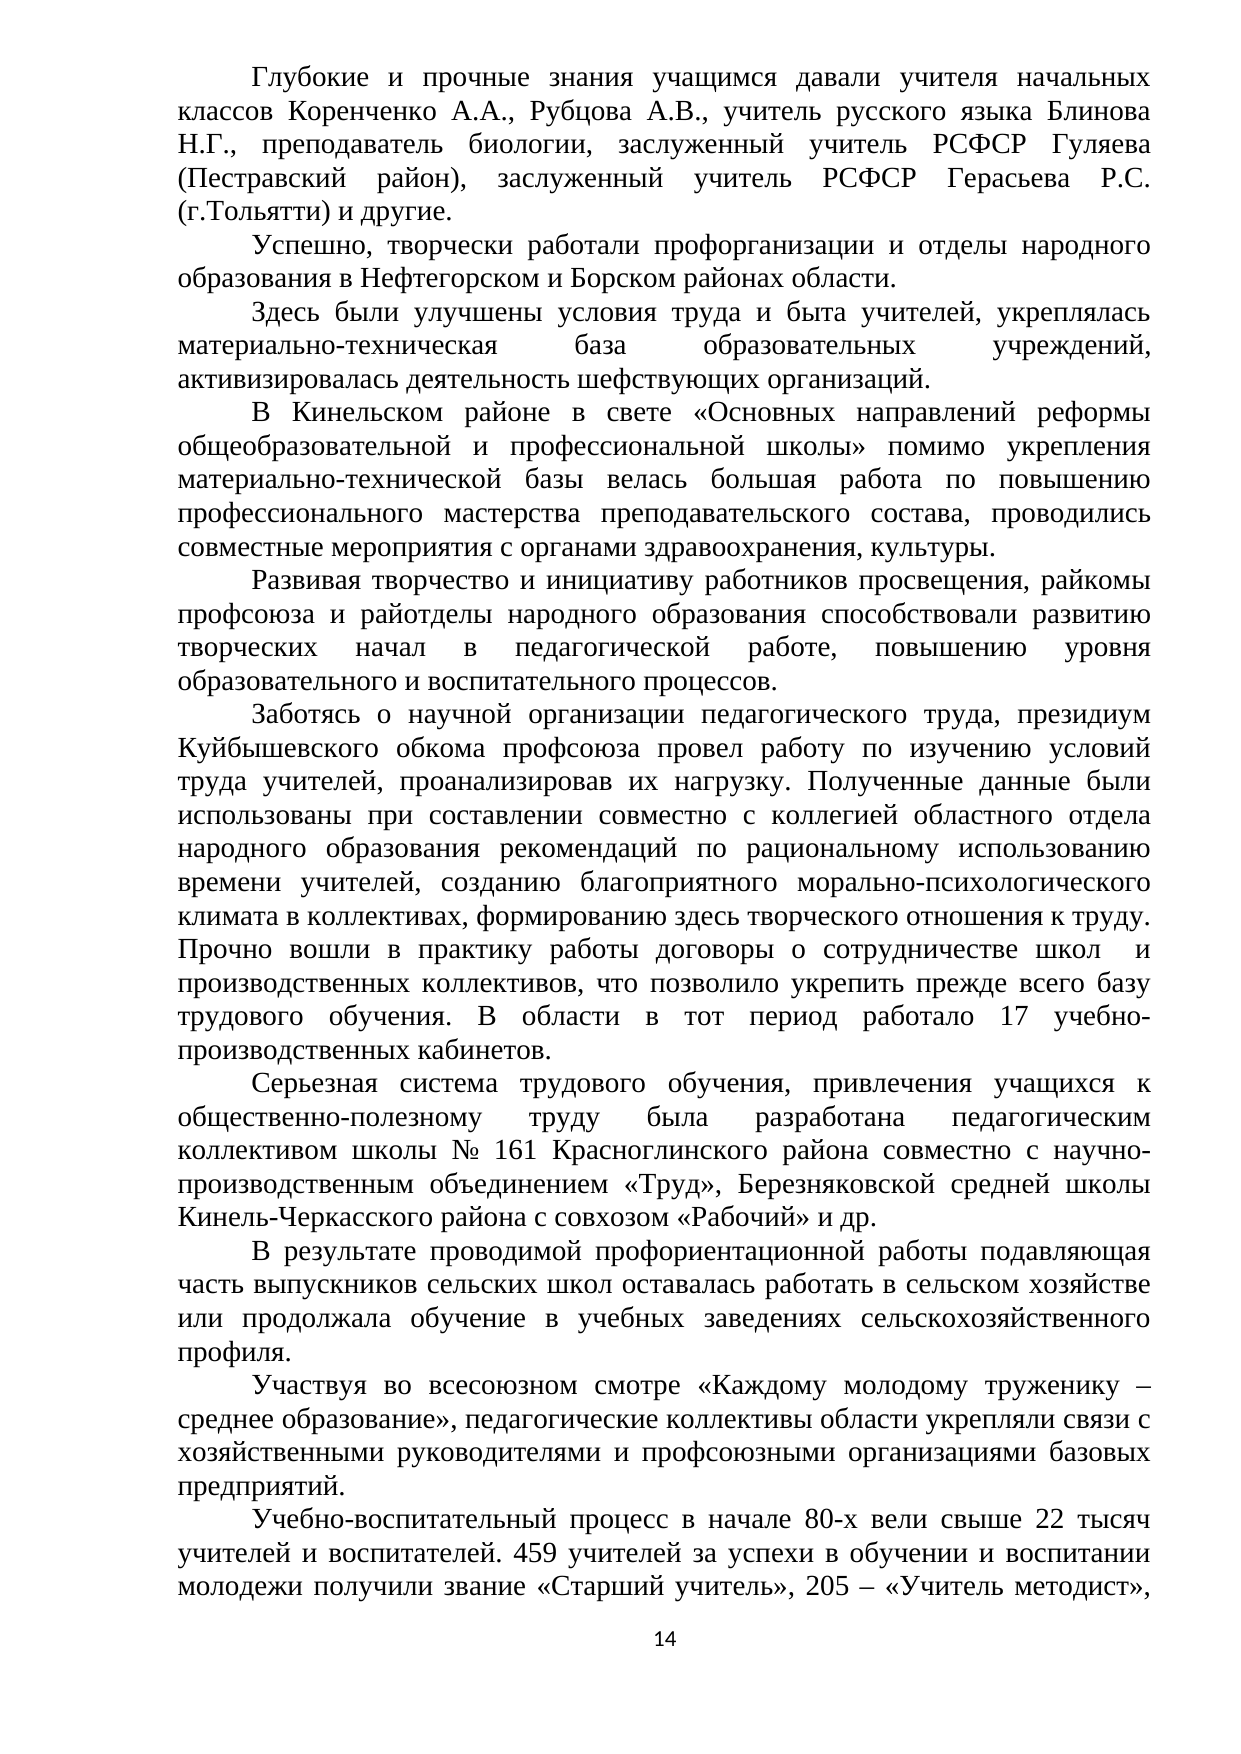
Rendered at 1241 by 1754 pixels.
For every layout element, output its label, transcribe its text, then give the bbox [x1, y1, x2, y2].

text Участвуя во всесоюзном смотре «Каждому молодому труженику – среднее образование», педагогические коллективы области укрепляли связи с хозяйственными руководителями и профсоюзными организациями базовых предприятий. [177, 1367, 1152, 1501]
text Заботясь о научной организации педагогического труда, президиум Куйбышевского обкома профсоюза провел работу по изучению условий труда учителей, проанализировав их нагрузку. Полученные данные были использованы при составлении совместно с коллегией областного отдела народного образования рекомендаций по рациональному использованию времени учителей, созданию благоприятного морально-психологического климата в коллективах, формированию здесь творческого отношения к труду. Прочно вошли в практику работы договоры о сотрудничестве школ и производственных коллективов, что позволило укрепить прежде всего базу трудового обучения. В области в тот период работало 17 учебно-производственных кабинетов. [177, 696, 1152, 1065]
text Развивая творчество и инициативу работников просвещения, райкомы профсоюза и райотделы народного образования способствовали развитию творческих начал в педагогической работе, повышению уровня образовательного и воспитательного процессов. [177, 562, 1152, 696]
text Серьезная система трудового обучения, привлечения учащихся к общественно-полезному труду была разработана педагогическим коллективом школы № 161 Красноглинского района совместно с научно-производственным объединением «Труд», Березняковской средней школы Кинель-Черкасского района с совхозом «Рабочий» и др. [177, 1065, 1152, 1233]
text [177, 1501, 1152, 1602]
text В результате проводимой профориентационной работы подавляющая часть выпускников сельских школ оставалась работать в сельском хозяйстве или продолжала обучение в учебных заведениях сельскохозяйственного профиля. [177, 1233, 1152, 1367]
text Глубокие и прочные знания учащимся давали учителя начальных классов Коренченко А.А., Рубцова А.В., учитель русского языка Блинова Н.Г., преподаватель биологии, заслуженный учитель РСФСР Гуляева (Пестравский район), заслуженный учитель РСФСР Герасьева Р.С. (г.Тольятти) и другие. [177, 59, 1152, 227]
text В Кинельском районе в свете «Основных направлений реформы общеобразовательной и профессиональной школы» помимо укрепления материально-технической базы велась большая работа по повышению профессионального мастерства преподавательского состава, проводились совместные мероприятия с органами здравоохранения, культуры. [177, 394, 1152, 562]
text Здесь были улучшены условия труда и быта учителей, укреплялась материально-техническая база образовательных учреждений, активизировалась деятельность шефствующих организаций. [177, 294, 1152, 394]
text Успешно, творчески работали профорганизации и отделы народного образования в Нефтегорском и Борском районах области. [177, 227, 1152, 294]
